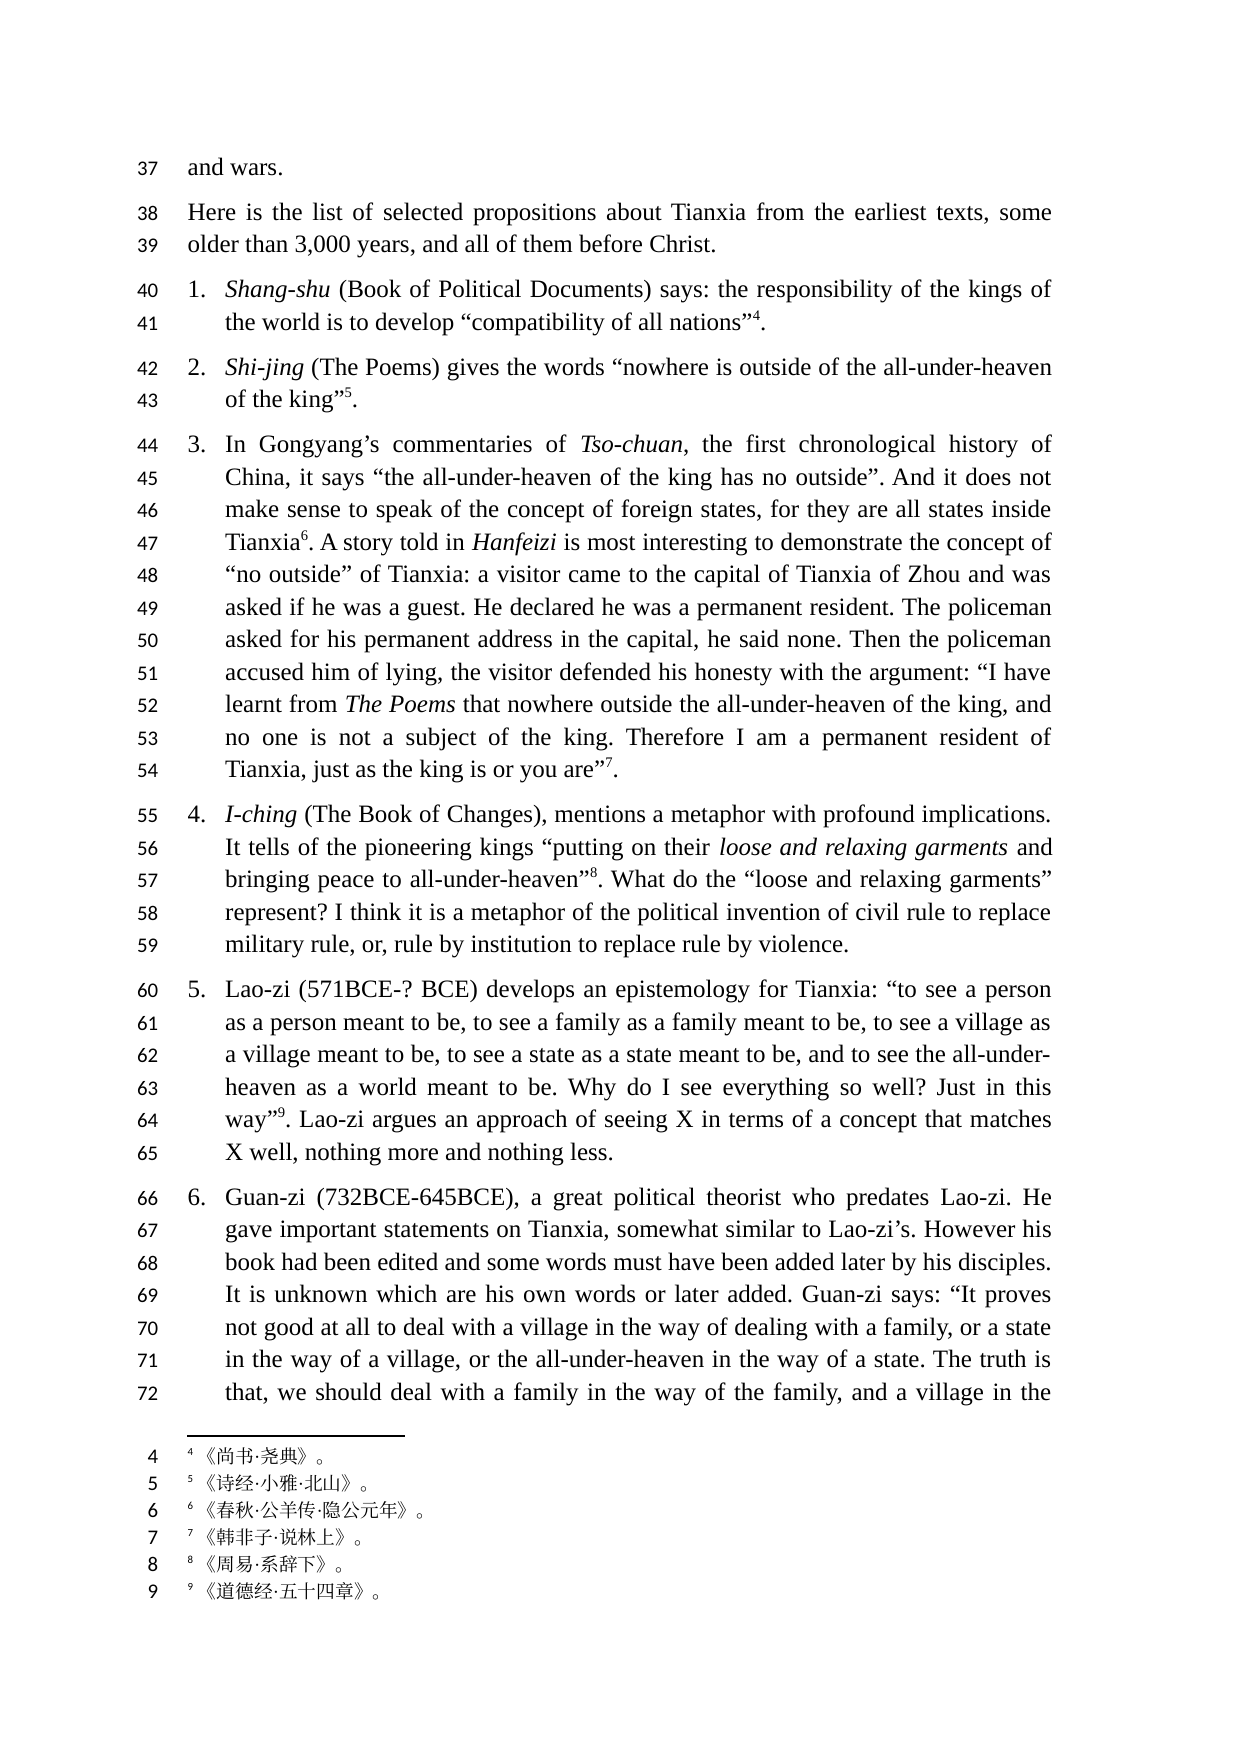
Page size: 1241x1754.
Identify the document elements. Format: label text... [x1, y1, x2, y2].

list Here is the list of selected propositions about Tianxia from the earliest texts, some older than 3,000 years, and all of them before Christ. [187, 195, 1053, 260]
list Lao-zi (571BCE-? BCE) develops an epistemology for Tianxia: “to see a person as a person meant to be, to see a family as a family meant to be, to see a village as a village meant to be, to see a state as a state meant to be, and to see the all-under-heaven as a world meant to be. Why do I see everything so well? Just in this way”. Lao-zi argues an approach of seeing X in terms of a concept that matches X well, nothing more and nothing less. [187, 972, 1053, 1167]
list Shi-jing (The Poems) gives the words “nowhere is outside of the all-under-heaven of the king”. [187, 350, 1053, 415]
list Shang-shu (Book of Political Documents) says: the responsibility of the kings of the world is to develop “compatibility of all nations”. [187, 272, 1053, 337]
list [187, 150, 1053, 182]
list I-ching (The Book of Changes), mentions a metaphor with profound implications. It tells of the pioneering kings “putting on their loose and relaxing garments and bringing peace to all-under-heaven”. What do the “loose and relaxing garments” represent? I think it is a metaphor of the political invention of civil rule to replace military rule, or, rule by institution to replace rule by violence. [187, 797, 1053, 960]
list In Gongyang’s commentaries of Tso-chuan, the first chronological history of China, it says “the all-under-heaven of the king has no outside”. And it does not make sense to speak of the concept of foreign states, for they are all states inside Tianxia. A story told in Hanfeizi is most interesting to demonstrate the concept of “no outside” of Tianxia: a visitor came to the capital of Tianxia of Zhou and was asked if he was a guest. He declared he was a permanent resident. The policeman asked for his permanent address in the capital, he said none. Then the policeman accused him of lying, the visitor defended his honesty with the argument: “I have learnt from The Poems that nowhere outside the all-under-heaven of the king, and no one is not a subject of the king. Therefore I am a permanent resident of Tianxia, just as the king is or you are”. [187, 427, 1053, 785]
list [187, 1180, 1053, 1407]
